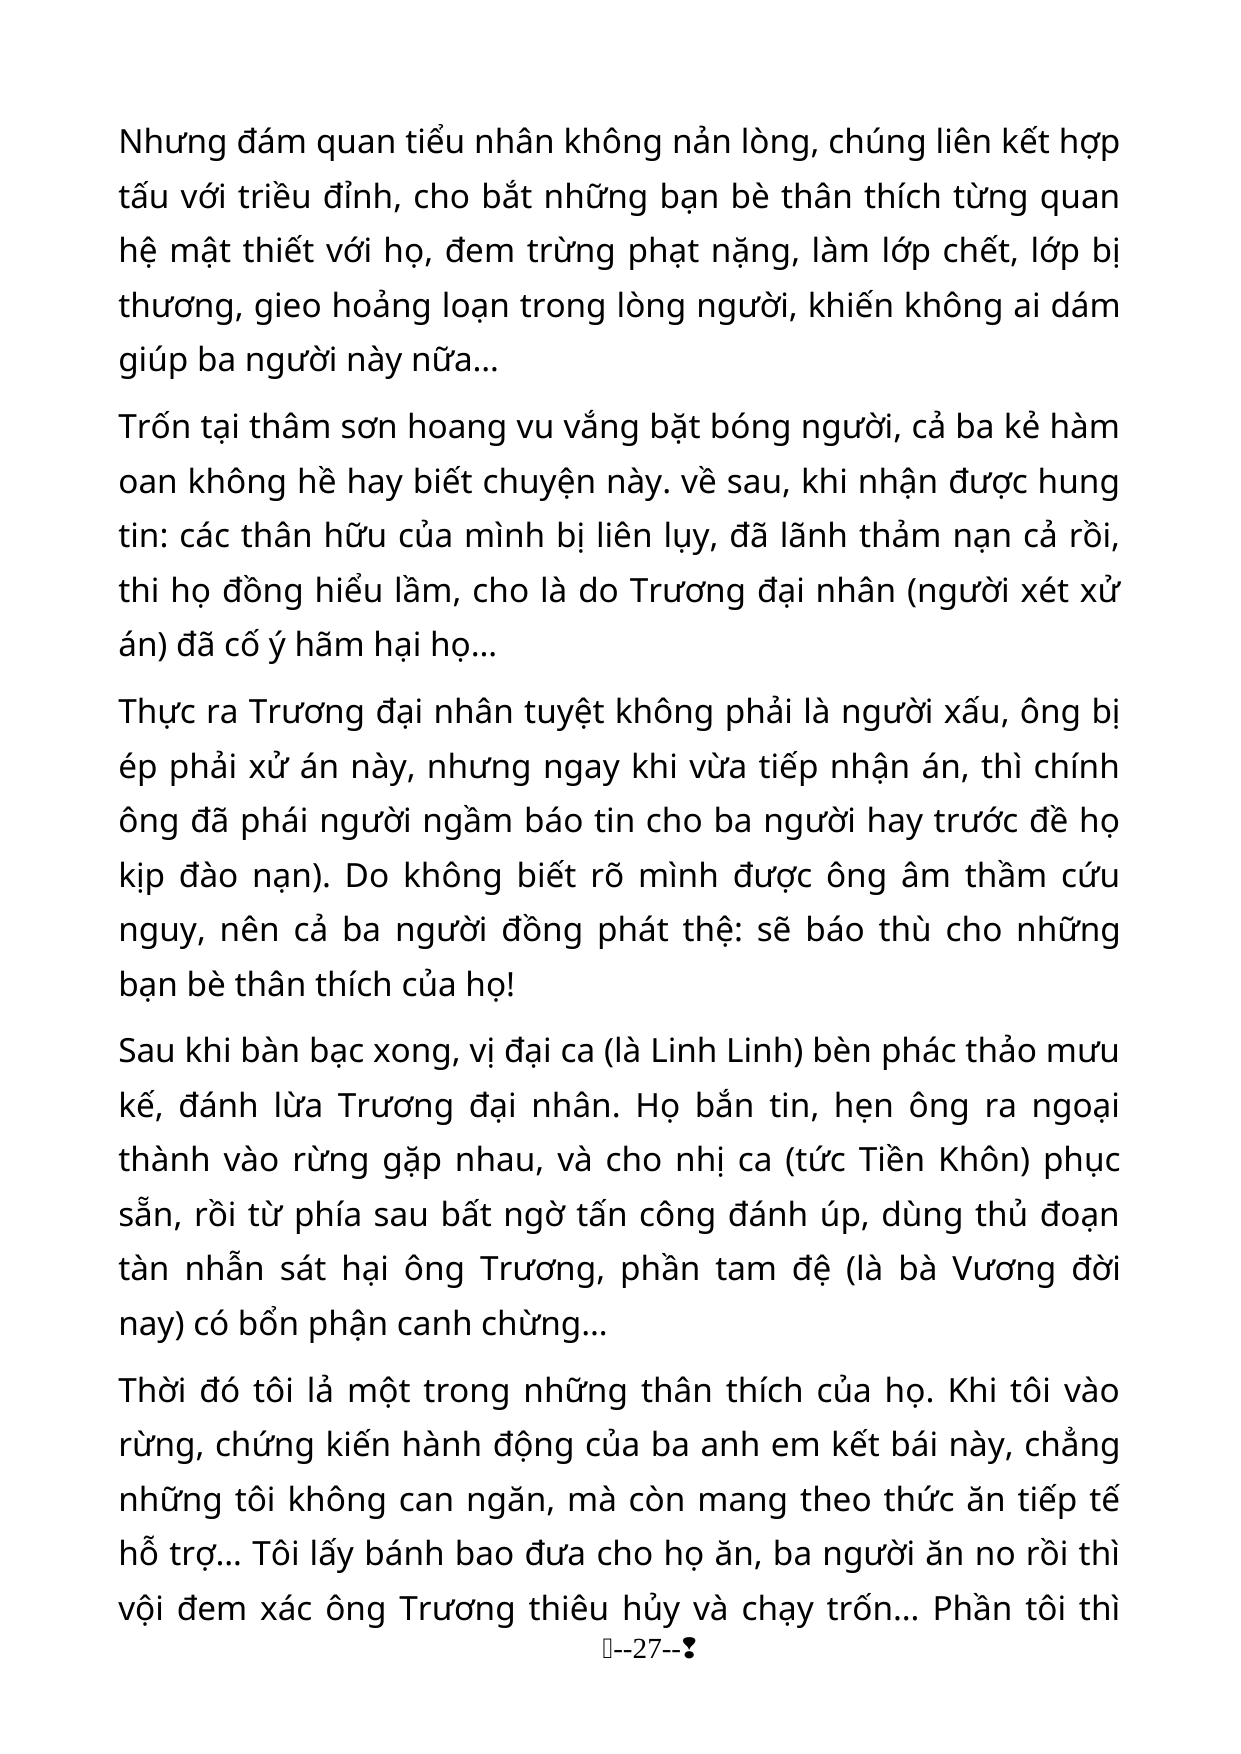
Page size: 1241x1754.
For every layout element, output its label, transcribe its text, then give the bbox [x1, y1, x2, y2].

text Sau khi bàn bạc xong, vị đại ca (là Linh Linh) bèn phác thảo mưu kế, đánh lừa Trương đại nhân. Họ bắn tin, hẹn ông ra ngoại thành vào rừng gặp nhau, và cho nhị ca (tức Tiền Khôn) phục sẵn, rồi từ phía sau bất ngờ tấn công đánh úp, dùng thủ đoạn tàn nhẫn sát hại ông Trương, phần tam đệ (là bà Vương đời nay) có bổn phận canh chừng… [118, 1027, 1122, 1345]
text Thực ra Trương đại nhân tuyệt không phải là người xấu, ông bị ép phải xử án này, nhưng ngay khi vừa tiếp nhận án, thì chính ông đã phái người ngầm báo tin cho ba người hay trước đề họ kịp đào nạn). Do không biết rõ mình được ông âm thầm cứu nguy, nên cả ba người đồng phát thệ: sẽ báo thù cho những bạn bè thân thích của họ! [118, 688, 1122, 1006]
text Nhưng đám quan tiểu nhân không nản lòng, chúng liên kết hợp tấu với triều đỉnh, cho bắt những bạn bè thân thích từng quan hệ mật thiết với họ, đem trừng phạt nặng, làm lớp chết, lớp bị thương, gieo hoảng loạn trong lòng người, khiến không ai dám giúp ba người này nữa… [118, 118, 1122, 381]
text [118, 1367, 1122, 1630]
text Trốn tại thâm sơn hoang vu vắng bặt bóng người, cả ba kẻ hàm oan không hề hay biết chuyện này. về sau, khi nhận được hung tin: các thân hữu của mình bị liên lụy, đã lãnh thảm nạn cả rồi, thi họ đồng hiểu lầm, cho là do Trương đại nhân (người xét xử án) đã cố ý hãm hại họ… [118, 403, 1122, 666]
